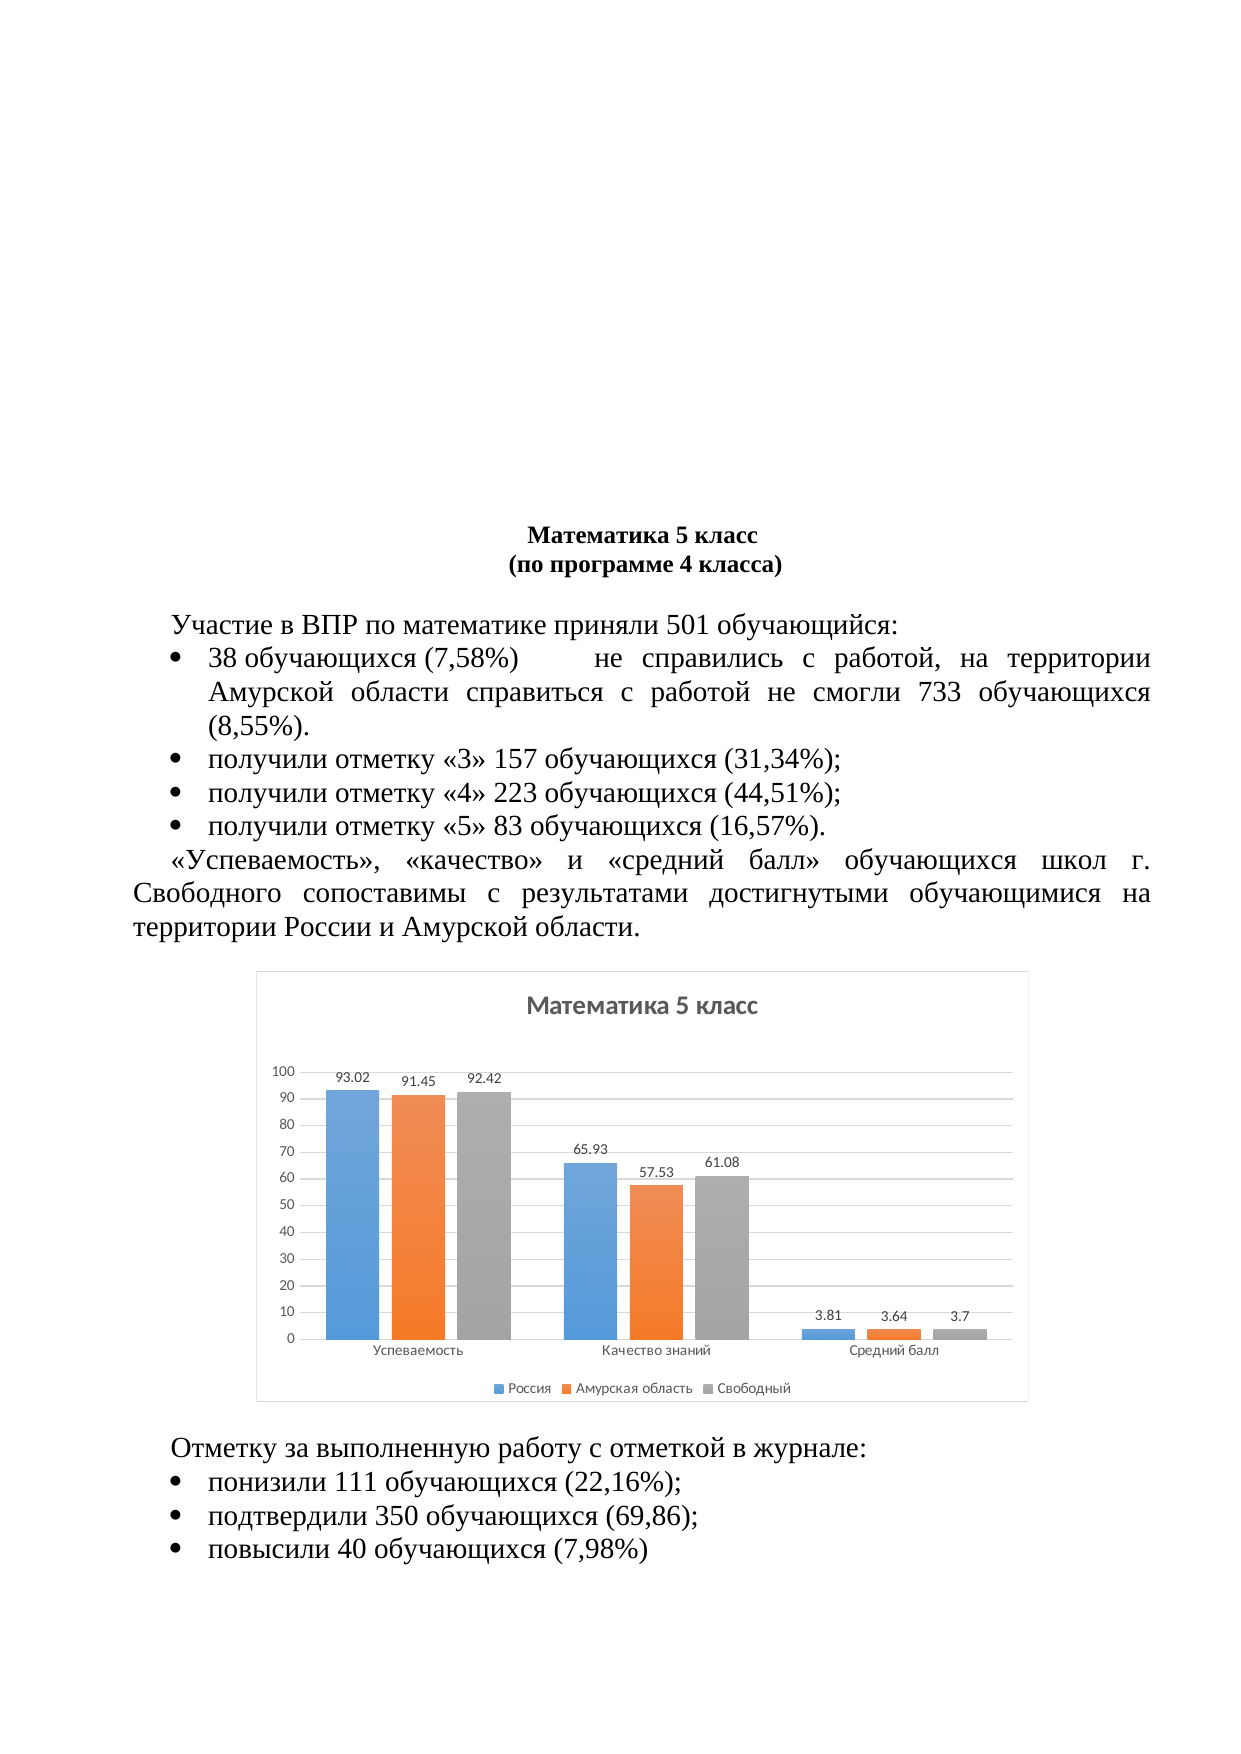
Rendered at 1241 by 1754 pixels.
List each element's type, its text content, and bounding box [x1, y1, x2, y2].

list повысили 40 обучающихся (7,98%) [170, 1531, 1152, 1565]
list получили отметку «4» 223 обучающихся (44,51%); [170, 775, 1152, 808]
list 38 обучающихся (7,58%) не справились с работой, на территории Амурской области справиться с работой не смогли 733 обучающихся (8,55%). [170, 640, 1152, 741]
list понизили 111 обучающихся (22,16%); [170, 1464, 1152, 1498]
text «Успеваемость», «качество» и «средний балл» обучающихся школ г. Свободного сопоставимы с результатами достигнутыми обучающимися на территории России и Амурской области. [133, 842, 1152, 943]
text Математика 5 класс [133, 521, 1152, 549]
text Участие в ВПР по математике приняли 501 обучающийся: [133, 607, 1152, 640]
text Отметку за выполненную работу с отметкой в журнале: [133, 1431, 1152, 1464]
text (по программе 4 класса) [133, 549, 1152, 578]
list получили отметку «5» 83 обучающихся (16,57%). [170, 808, 1152, 842]
list подтвердили 350 обучающихся (69,86); [170, 1498, 1152, 1531]
list получили отметку «3» 157 обучающихся (31,34%); [170, 741, 1152, 775]
